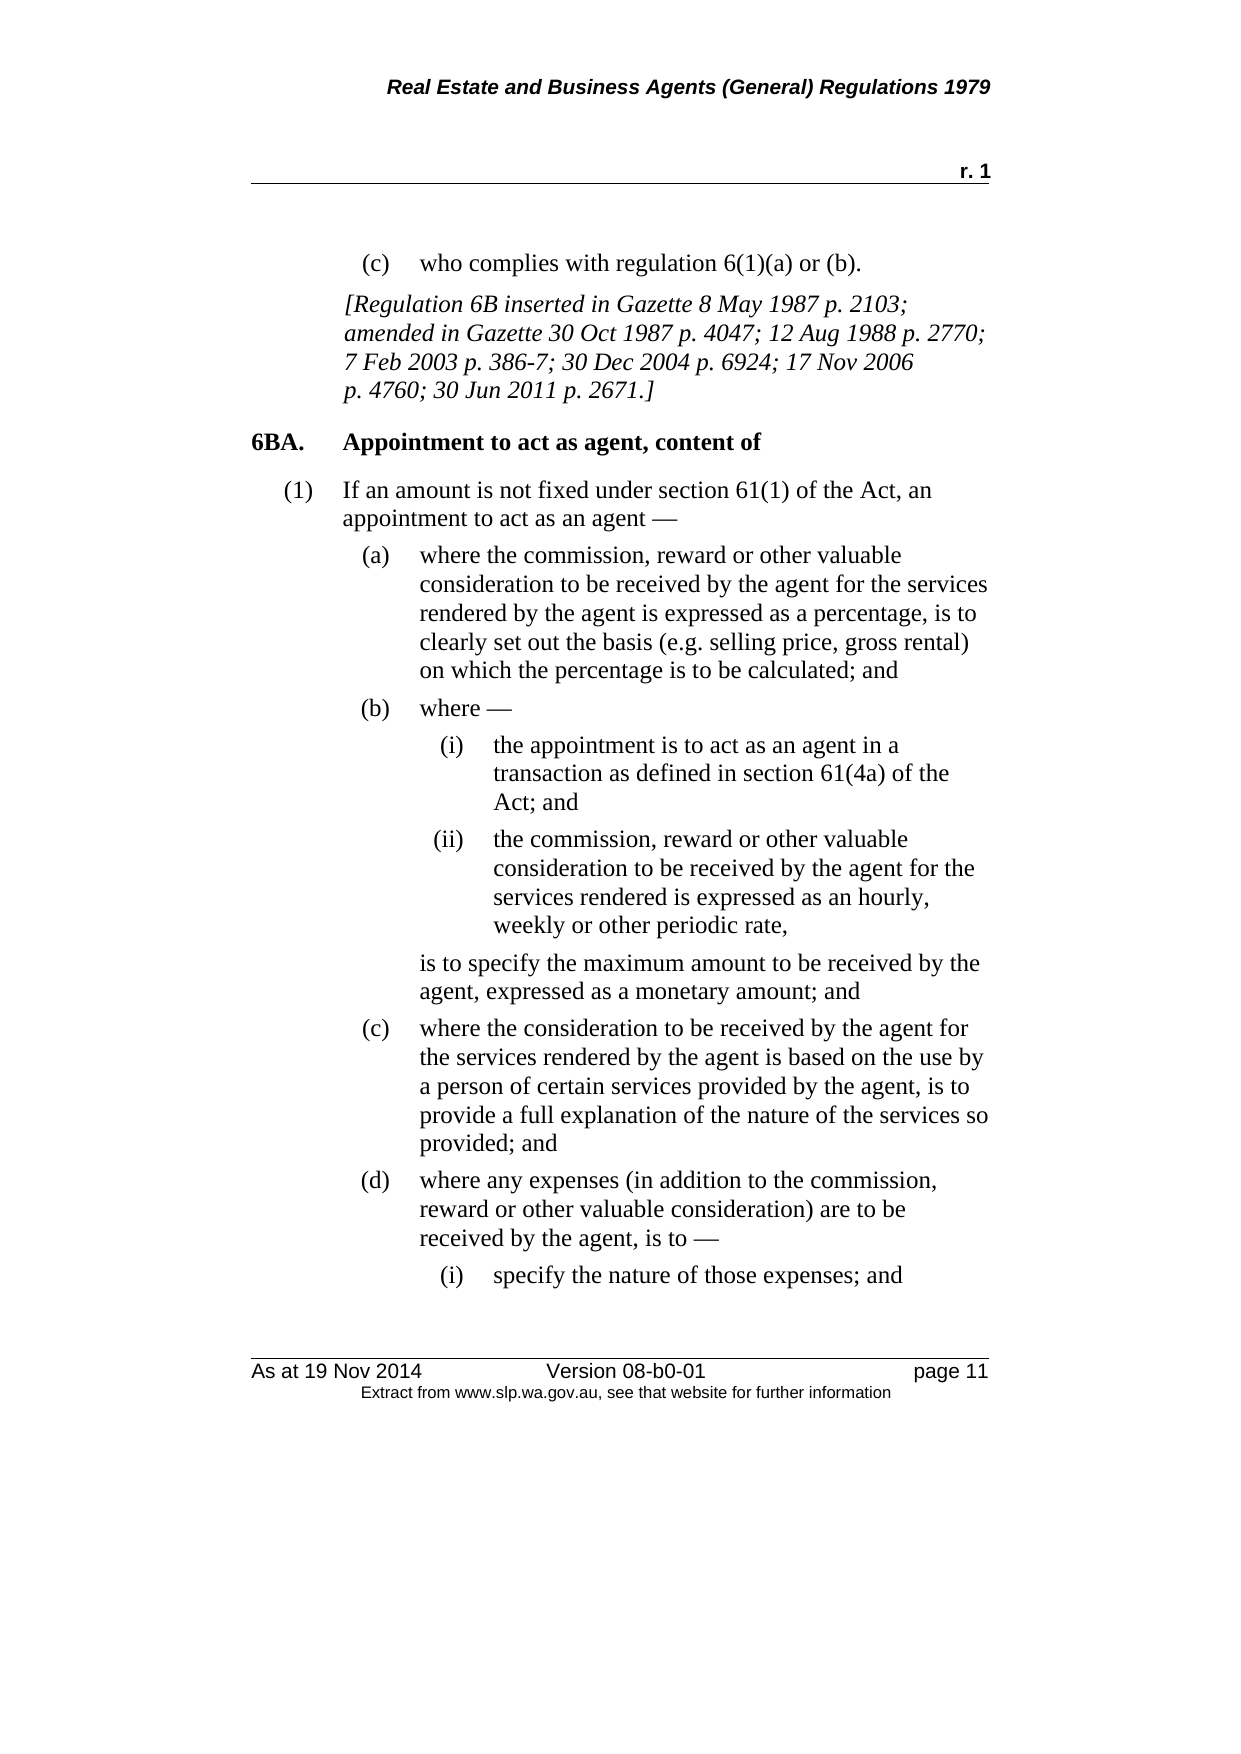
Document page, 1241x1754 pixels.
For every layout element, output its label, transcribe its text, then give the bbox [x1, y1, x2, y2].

text (1) If an amount is not fixed under section 61(1) of the Act, an appointment to act as an agent — [251, 475, 989, 532]
text (b) where — [251, 693, 989, 721]
subtitle 6BA. Appointment to act as agent, content of [251, 427, 989, 456]
text [Regulation 6B inserted in Gazette 8 May 1987 p. 2103; amended in Gazette 30 Oct 1987 p. 4047; 12 Aug 1988 p. 2770; 7 Feb 2003 p. 386-7; 30 Dec 2004 p. 6924; 17 Nov 2006 p. 4760; 30 Jun 2011 p. 2671.] [251, 289, 989, 404]
text (ii) the commission, reward or other valuable consideration to be received by the agent for the services rendered is expressed as an hourly, weekly or other periodic rate, [251, 824, 989, 939]
text is to specify the maximum amount to be received by the agent, expressed as a monetary amount; and [251, 948, 989, 1005]
text (c) who complies with regulation 6(1)(a) or (b). [251, 248, 989, 277]
text (a) where the commission, reward or other valuable consideration to be received by the agent for the services rendered by the agent is expressed as a percentage, is to clearly set out the basis (e.g. selling price, gross rental) on which the percentage is to be calculated; and [251, 541, 989, 684]
text (d) where any expenses (in addition to the commission, reward or other valuable consideration) are to be received by the agent, is to — [251, 1166, 989, 1252]
text (i) the appointment is to act as an agent in a transaction as defined in section 61(4a) of the Act; and [251, 730, 989, 816]
text (i) specify the nature of those expenses; and [251, 1260, 989, 1289]
text (c) where the consideration to be received by the agent for the services rendered by the agent is based on the use by a person of certain services provided by the agent, is to provide a full explanation of the nature of the services so provided; and [251, 1013, 989, 1157]
